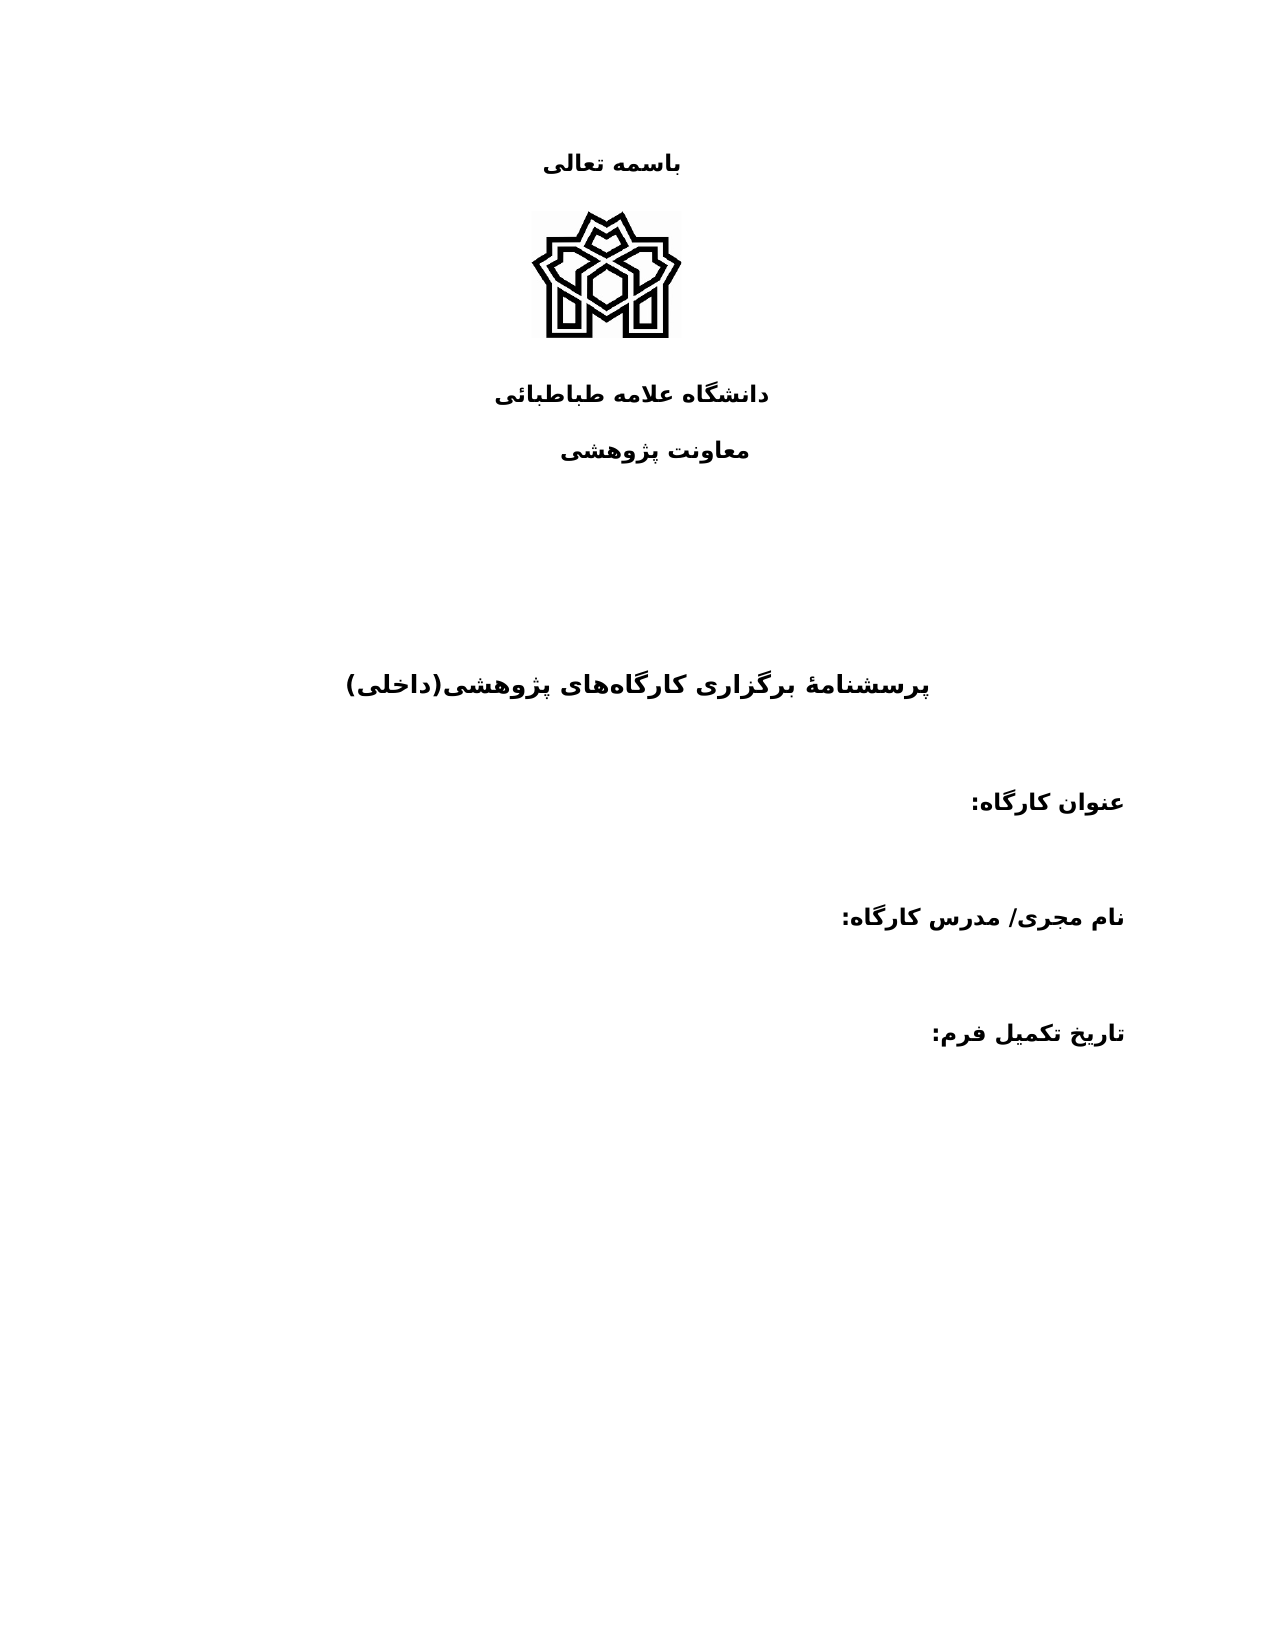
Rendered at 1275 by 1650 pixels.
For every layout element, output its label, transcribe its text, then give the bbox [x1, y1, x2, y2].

text دانشگاه علامه طباطبائی [150, 207, 975, 407]
text باسمه تعالی [150, 150, 825, 177]
picture [531, 211, 682, 338]
text پرسشنامۀ برگزاری کارگاه‌های‏ پژوهشی(داخلی) [150, 670, 1125, 699]
text نام مجری/ مدرس کارگاه: [150, 904, 1125, 931]
text تاریخ تکمیل فرم: [150, 1020, 1125, 1046]
text معاونت پژوهشی [150, 437, 825, 464]
text عنوان کارگاه: [150, 789, 1125, 816]
